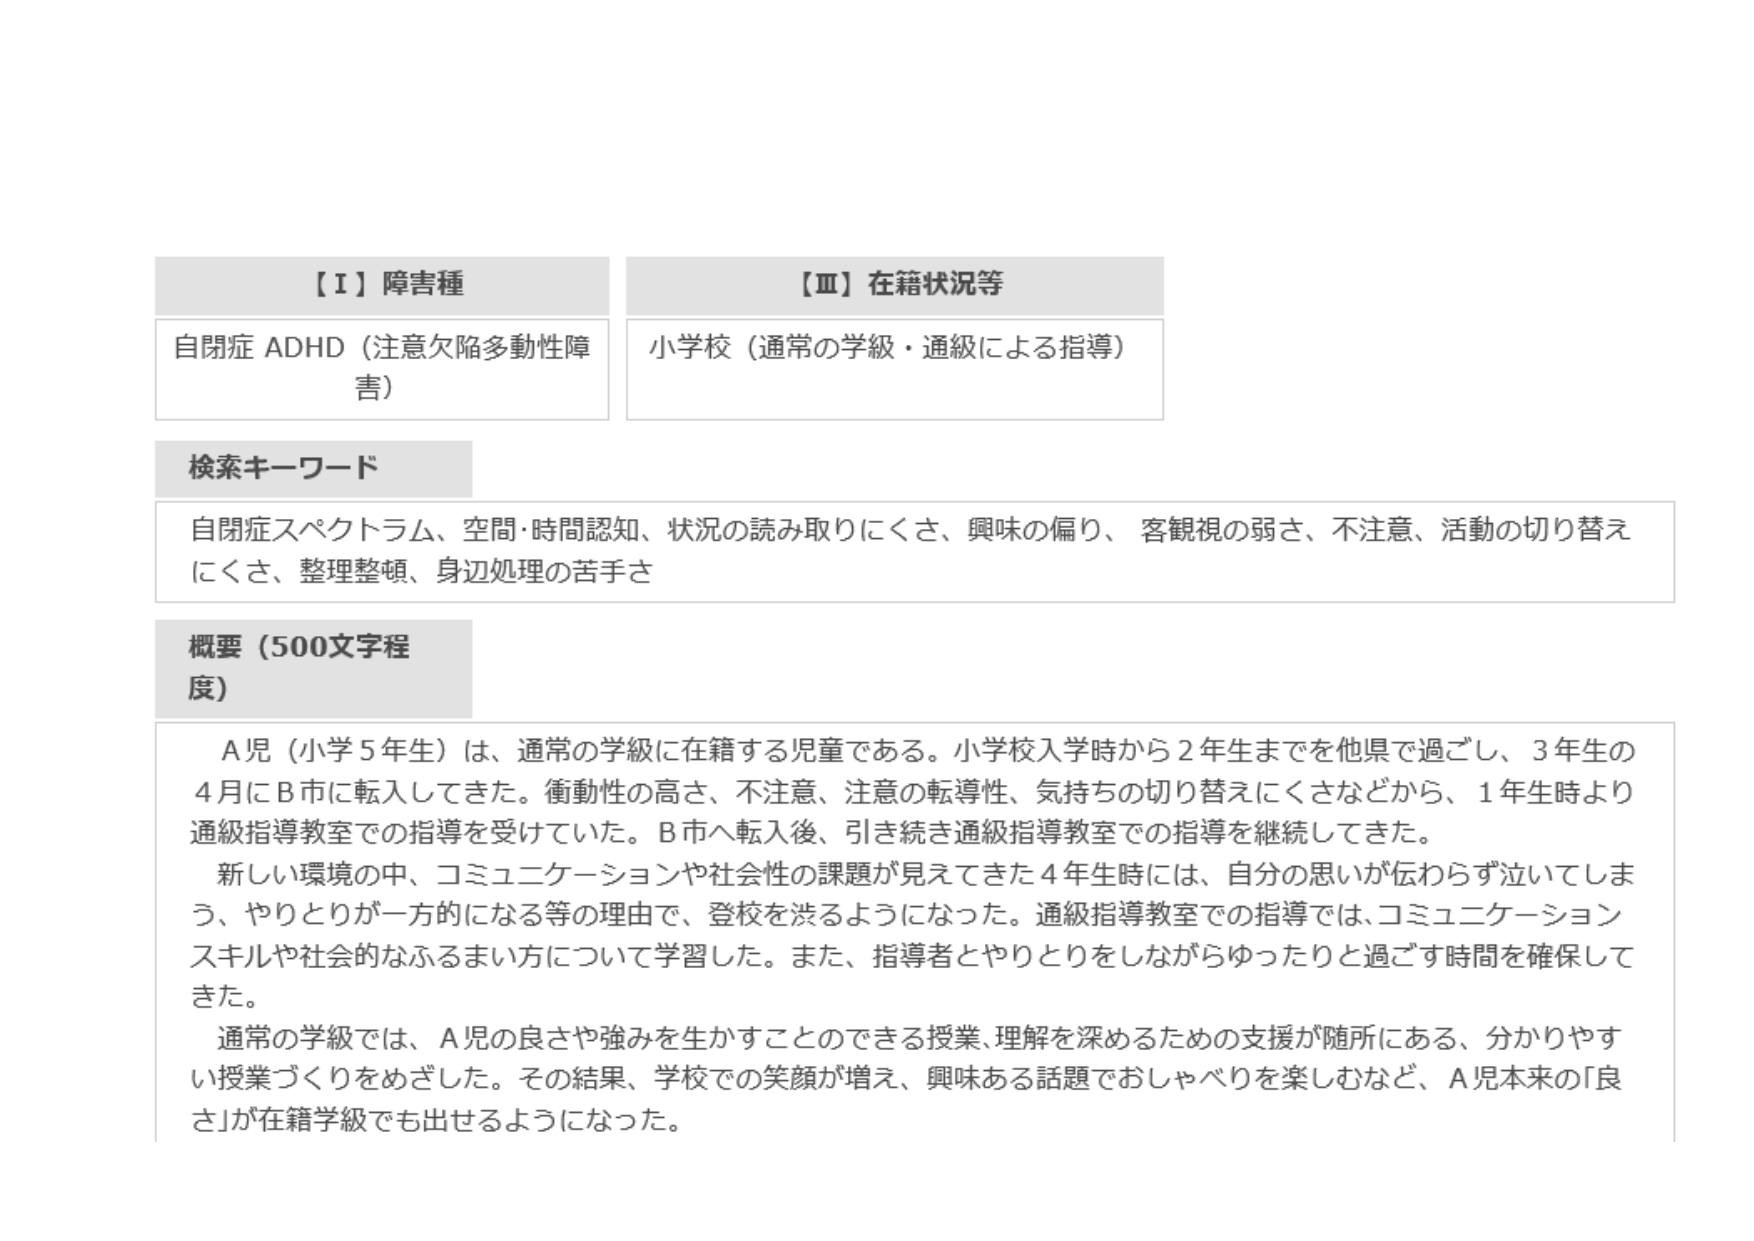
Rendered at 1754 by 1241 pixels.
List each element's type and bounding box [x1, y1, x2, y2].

picture [147, 252, 1704, 1142]
